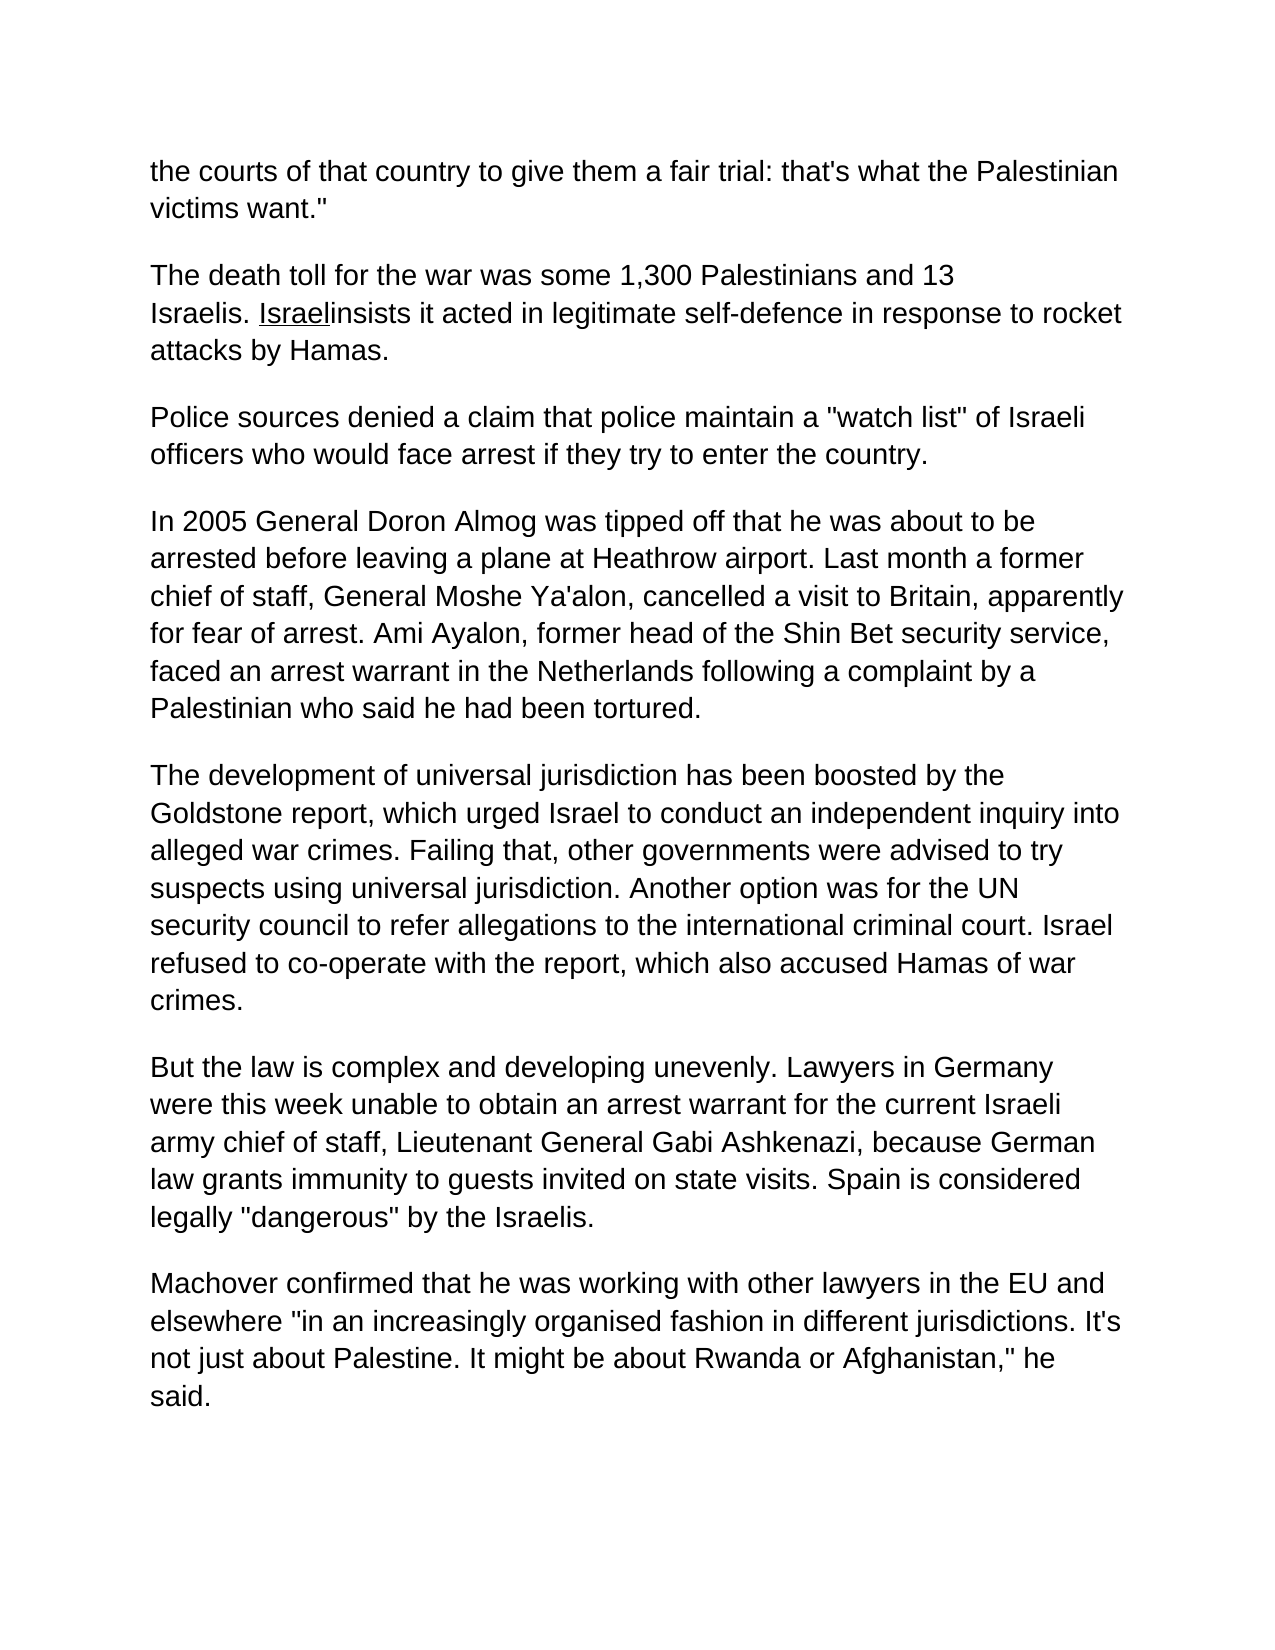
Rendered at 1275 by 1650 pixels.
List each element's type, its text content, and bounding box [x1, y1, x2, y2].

text But the law is complex and developing unevenly. Lawyers in Germany were this week unable to obtain an arrest warrant for the current Israeli army chief of staff, Lieutenant General Gabi Ashkenazi, because German law grants immunity to guests invited on state visits. Spain is considered legally "dangerous" by the Israelis. [150, 1046, 1125, 1233]
text Police sources denied a claim that police maintain a "watch list" of Israeli officers who would face arrest if they try to enter the country. [150, 396, 1125, 471]
text Machover confirmed that he was working with other lawyers in the EU and elsewhere "in an increasingly organised fashion in different jurisdictions. It's not just about Palestine. It might be about Rwanda or Afghanistan," he said. [150, 1262, 1125, 1412]
text In 2005 General Doron Almog was tipped off that he was about to be arrested before leaving a plane at Heathrow airport. Last month a former chief of staff, General Moshe Ya'alon, cancelled a visit to Britain, apparently for fear of arrest. Ami Ayalon, former head of the Shin Bet security service, faced an arrest warrant in the Netherlands following a complaint by a Palestinian who said he had been tortured. [150, 500, 1125, 725]
text The development of universal jurisdiction has been boosted by the Goldstone report, which urged Israel to conduct an independent inquiry into alleged war crimes. Failing that, other governments were advised to try suspects using universal jurisdiction. Another option was for the UN security council to refer allegations to the international criminal court. Israel refused to co-operate with the report, which also accused Hamas of war crimes. [150, 754, 1125, 1017]
text The death toll for the war was some 1,300 Palestinians and 13 Israelis. Israelinsists it acted in legitimate self-defence in response to rocket attacks by Hamas. [150, 254, 1125, 367]
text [150, 150, 1125, 225]
